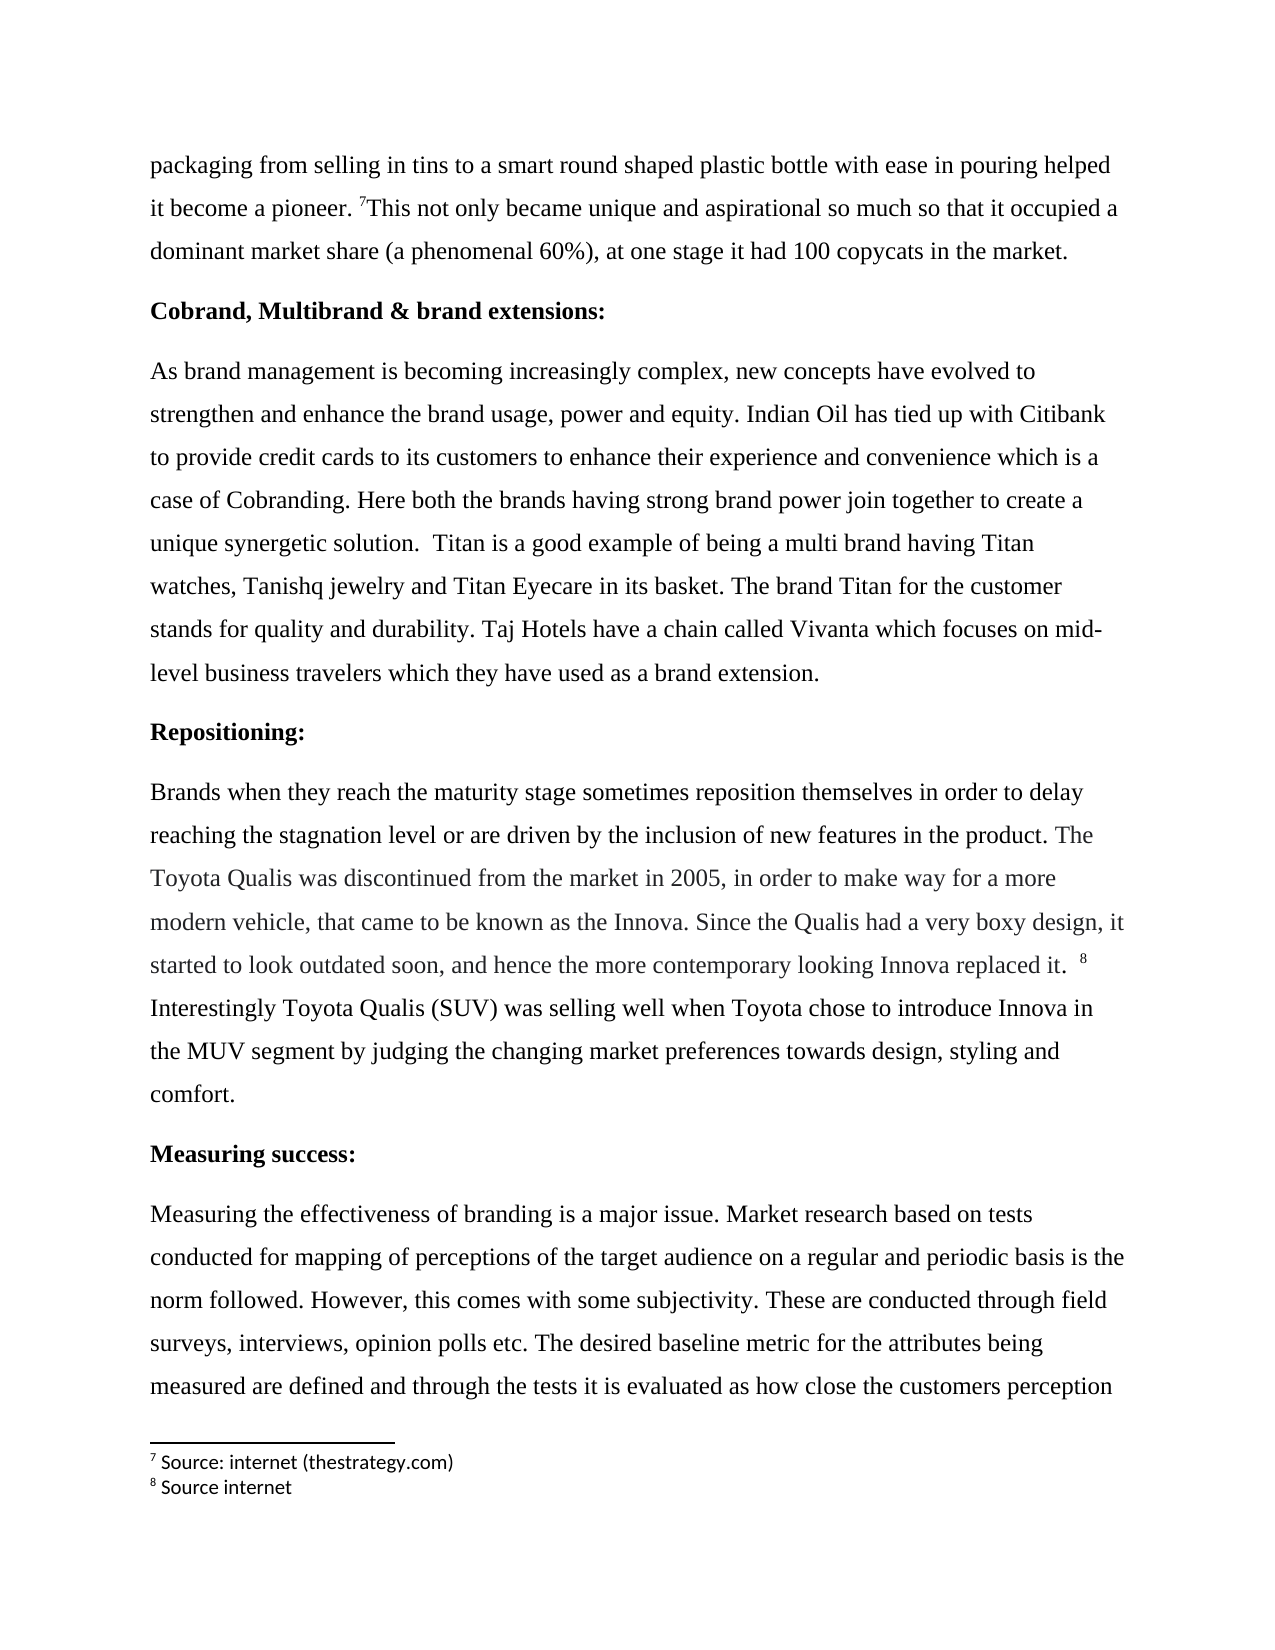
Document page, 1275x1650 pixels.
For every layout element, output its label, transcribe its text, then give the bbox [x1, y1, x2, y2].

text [150, 1199, 1125, 1400]
text Cobrand, Multibrand & brand extensions: [150, 296, 1125, 325]
text Repositioning: [150, 717, 1125, 746]
text As brand management is becoming increasingly complex, new concepts have evolved to strengthen and enhance the brand usage, power and equity. Indian Oil has tied up with Citibank to provide credit cards to its customers to enhance their experience and convenience which is a case of Cobranding. Here both the brands having strong brand power join together to create a unique synergetic solution. Titan is a good example of being a multi brand having Titan watches, Tanishq jewelry and Titan Eyecare in its basket. The brand Titan for the customer stands for quality and durability. Taj Hotels have a chain called Vivanta which focuses on mid-level business travelers which they have used as a brand extension. [150, 356, 1125, 686]
text Measuring success: [150, 1139, 1125, 1168]
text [150, 150, 1125, 265]
text Brands when they reach the maturity stage sometimes reposition themselves in order to delay reaching the stagnation level or are driven by the inclusion of new features in the product. The Toyota Qualis was discontinued from the market in 2005, in order to make way for a more modern vehicle, that came to be known as the Innova. Since the Qualis had a very boxy design, it started to look outdated soon, and hence the more contemporary looking Innova replaced it. Interestingly Toyota Qualis (SUV) was selling well when Toyota chose to introduce Innova in the MUV segment by judging the changing market preferences towards design, styling and comfort. [150, 777, 1125, 1108]
